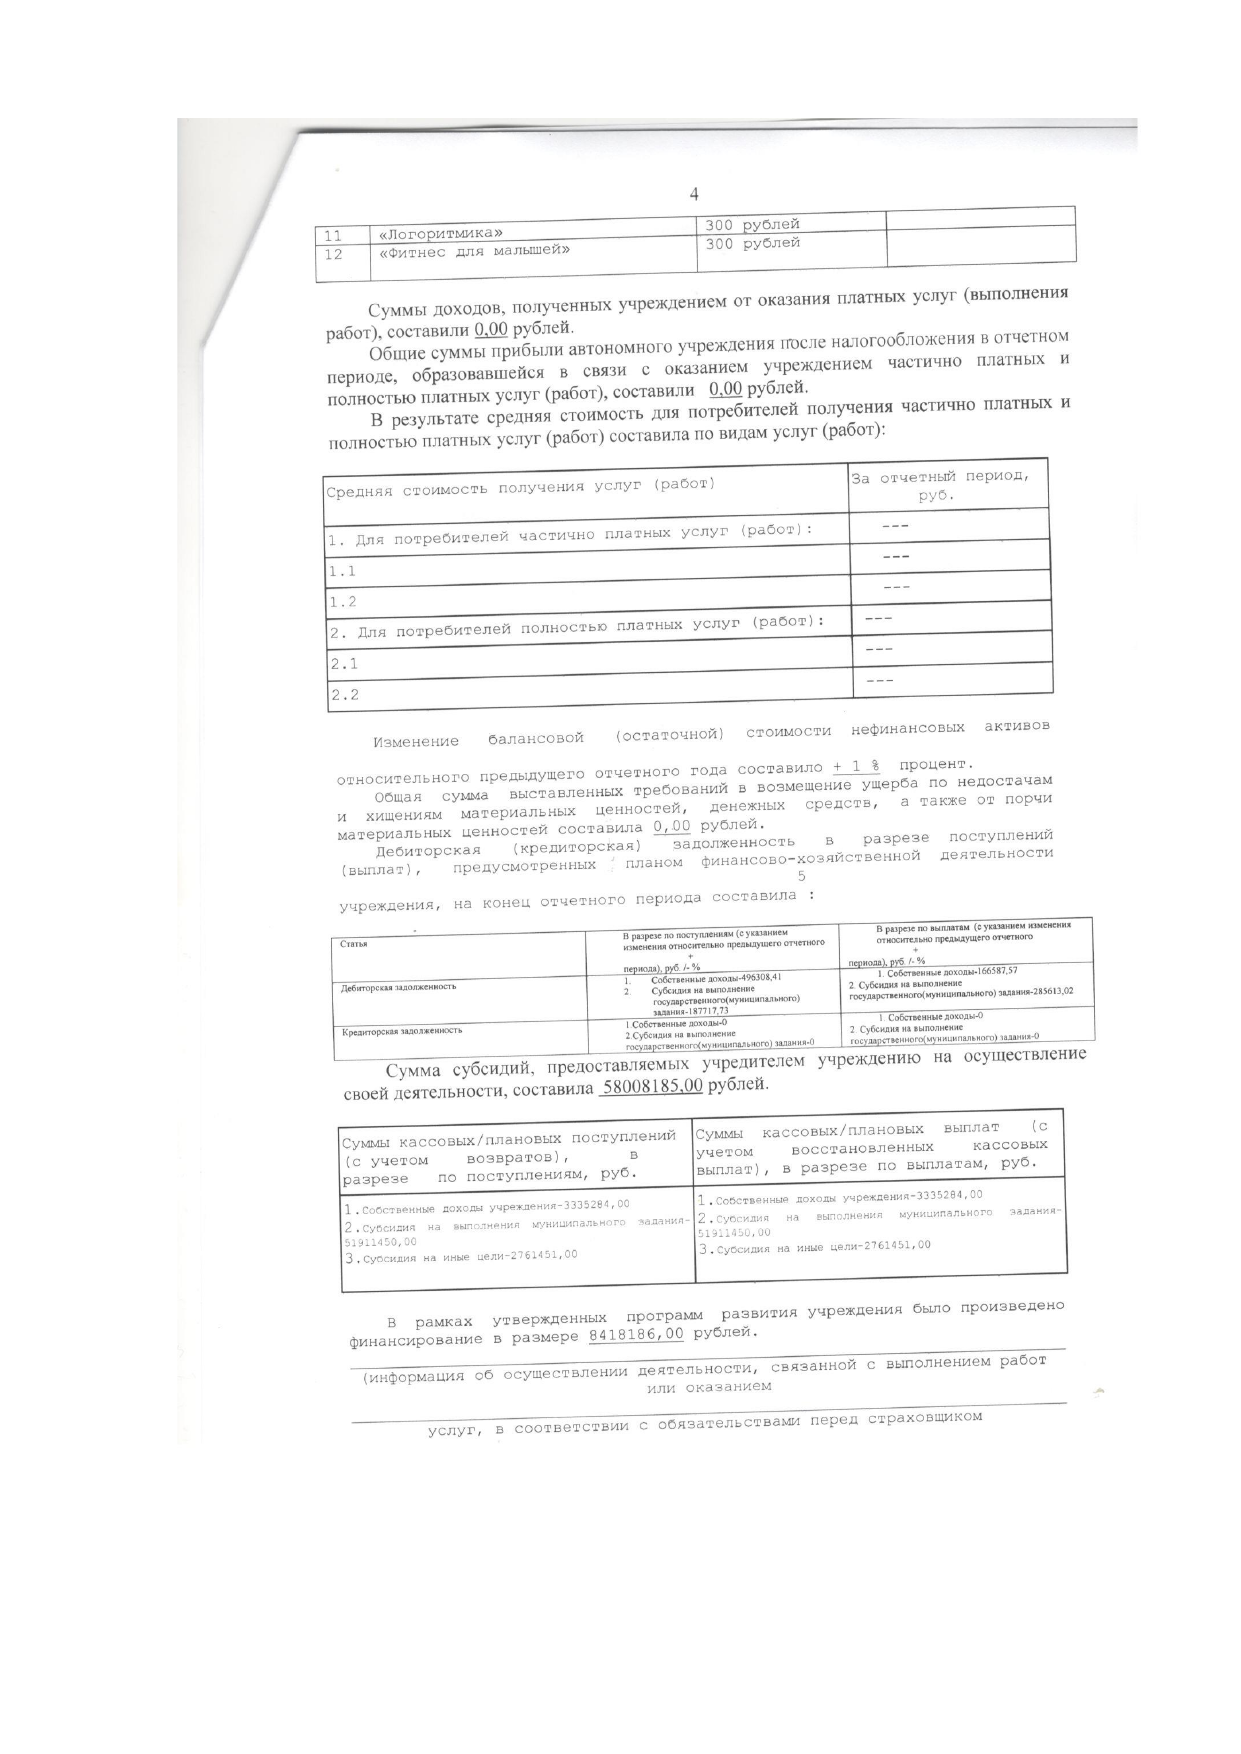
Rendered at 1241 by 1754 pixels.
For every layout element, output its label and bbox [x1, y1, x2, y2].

picture [177, 118, 1152, 1458]
